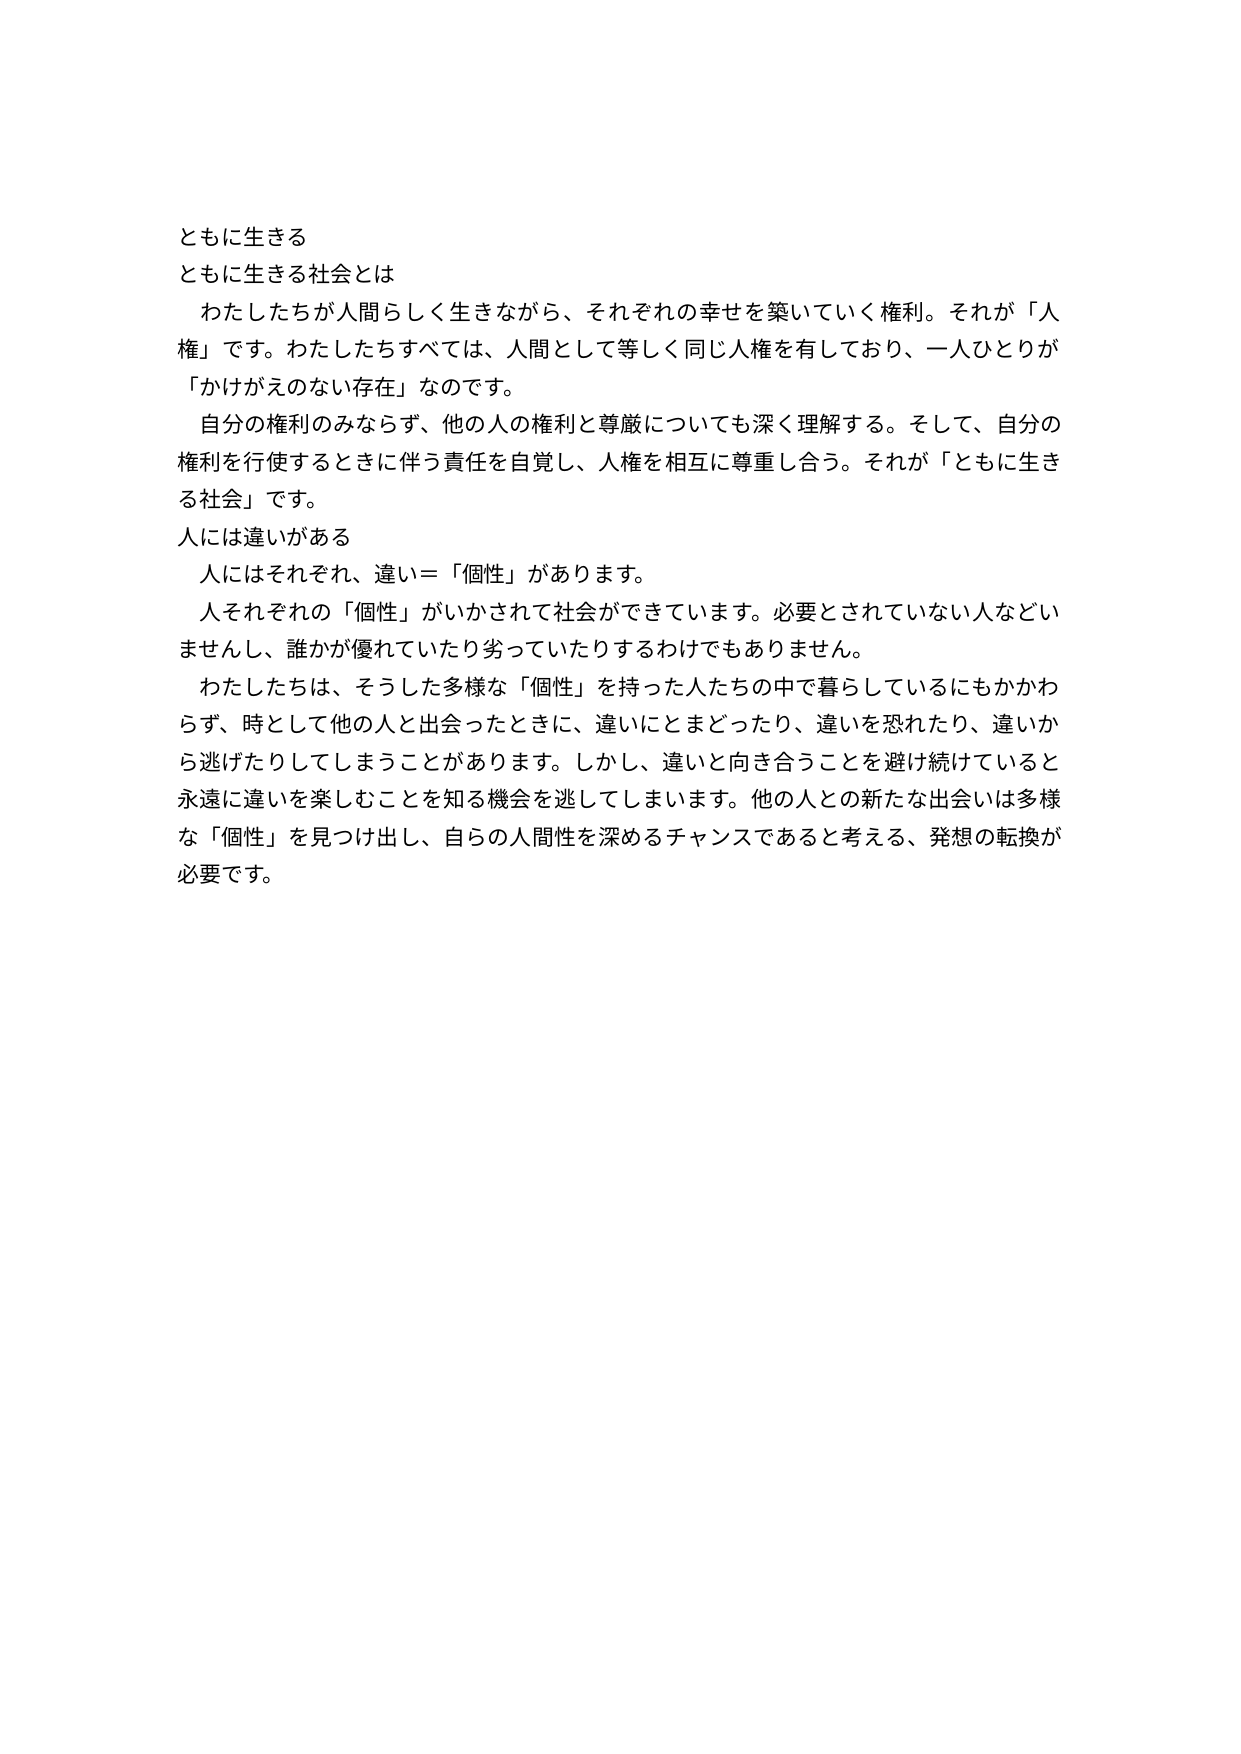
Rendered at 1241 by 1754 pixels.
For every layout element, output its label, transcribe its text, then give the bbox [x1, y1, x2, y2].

text 人には違いがある [177, 517, 1063, 554]
text ともに生きる社会とは [177, 254, 1063, 292]
text 自分の権利のみならず、他の人の権利と尊厳についても深く理解する。そして、自分の権利を行使するときに伴う責任を自覚し、人権を相互に尊重し合う。それが「ともに生きる社会」です。 [177, 404, 1063, 517]
text 人にはそれぞれ、違い＝「個性」があります。 [177, 554, 1063, 592]
text わたしたちは、そうした多様な「個性」を持った人たちの中で暮らしているにもかかわらず、時として他の人と出会ったときに、違いにとまどったり、違いを恐れたり、違いから逃げたりしてしまうことがあります。しかし、違いと向き合うことを避け続けていると、永遠に違いを楽しむことを知る機会を逃してしまいます。他の人との新たな出会いは多様な「個性」を見つけ出し、自らの人間性を深めるチャンスであると考える、発想の転換が必要です。 [177, 667, 1063, 892]
text 人それぞれの「個性」がいかされて社会ができています。必要とされていない人などいませんし、誰かが優れていたり劣っていたりするわけでもありません。 [177, 592, 1063, 667]
text ともに生きる [177, 217, 1063, 254]
text わたしたちが人間らしく生きながら、それぞれの幸せを築いていく権利。それが「人権」です。わたしたちすべては、人間として等しく同じ人権を有しており、一人ひとりが「かけがえのない存在」なのです。 [177, 292, 1063, 404]
